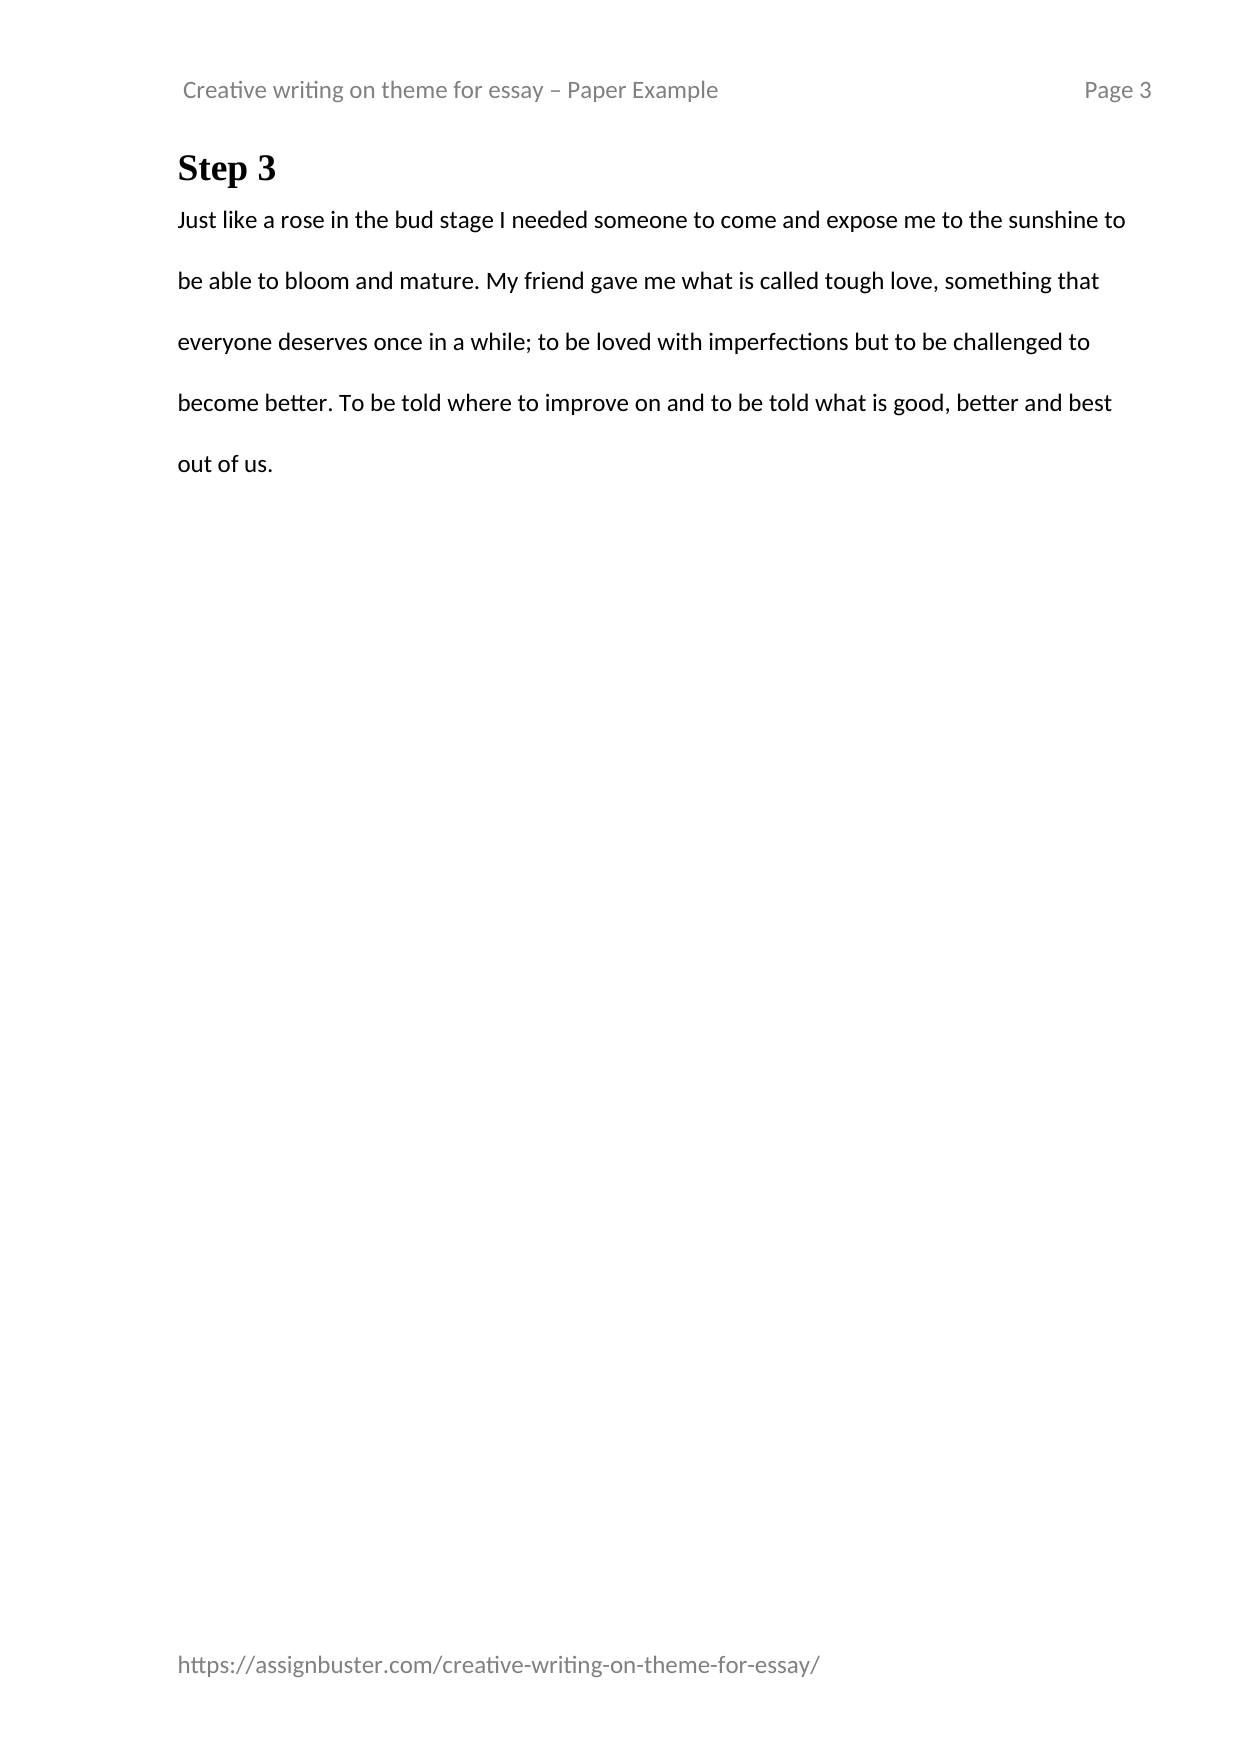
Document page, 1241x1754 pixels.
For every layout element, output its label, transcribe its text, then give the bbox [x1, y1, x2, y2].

subtitle Step 3 [177, 145, 1152, 188]
text Just like a rose in the bud stage I needed someone to come and expose me to the sunshine to be able to bloom and mature. My friend gave me what is called tough love, something that everyone deserves once in a while; to be loved with imperfections but to be challenged to become better. To be told where to improve on and to be told what is good, better and best out of us. [177, 204, 1152, 479]
